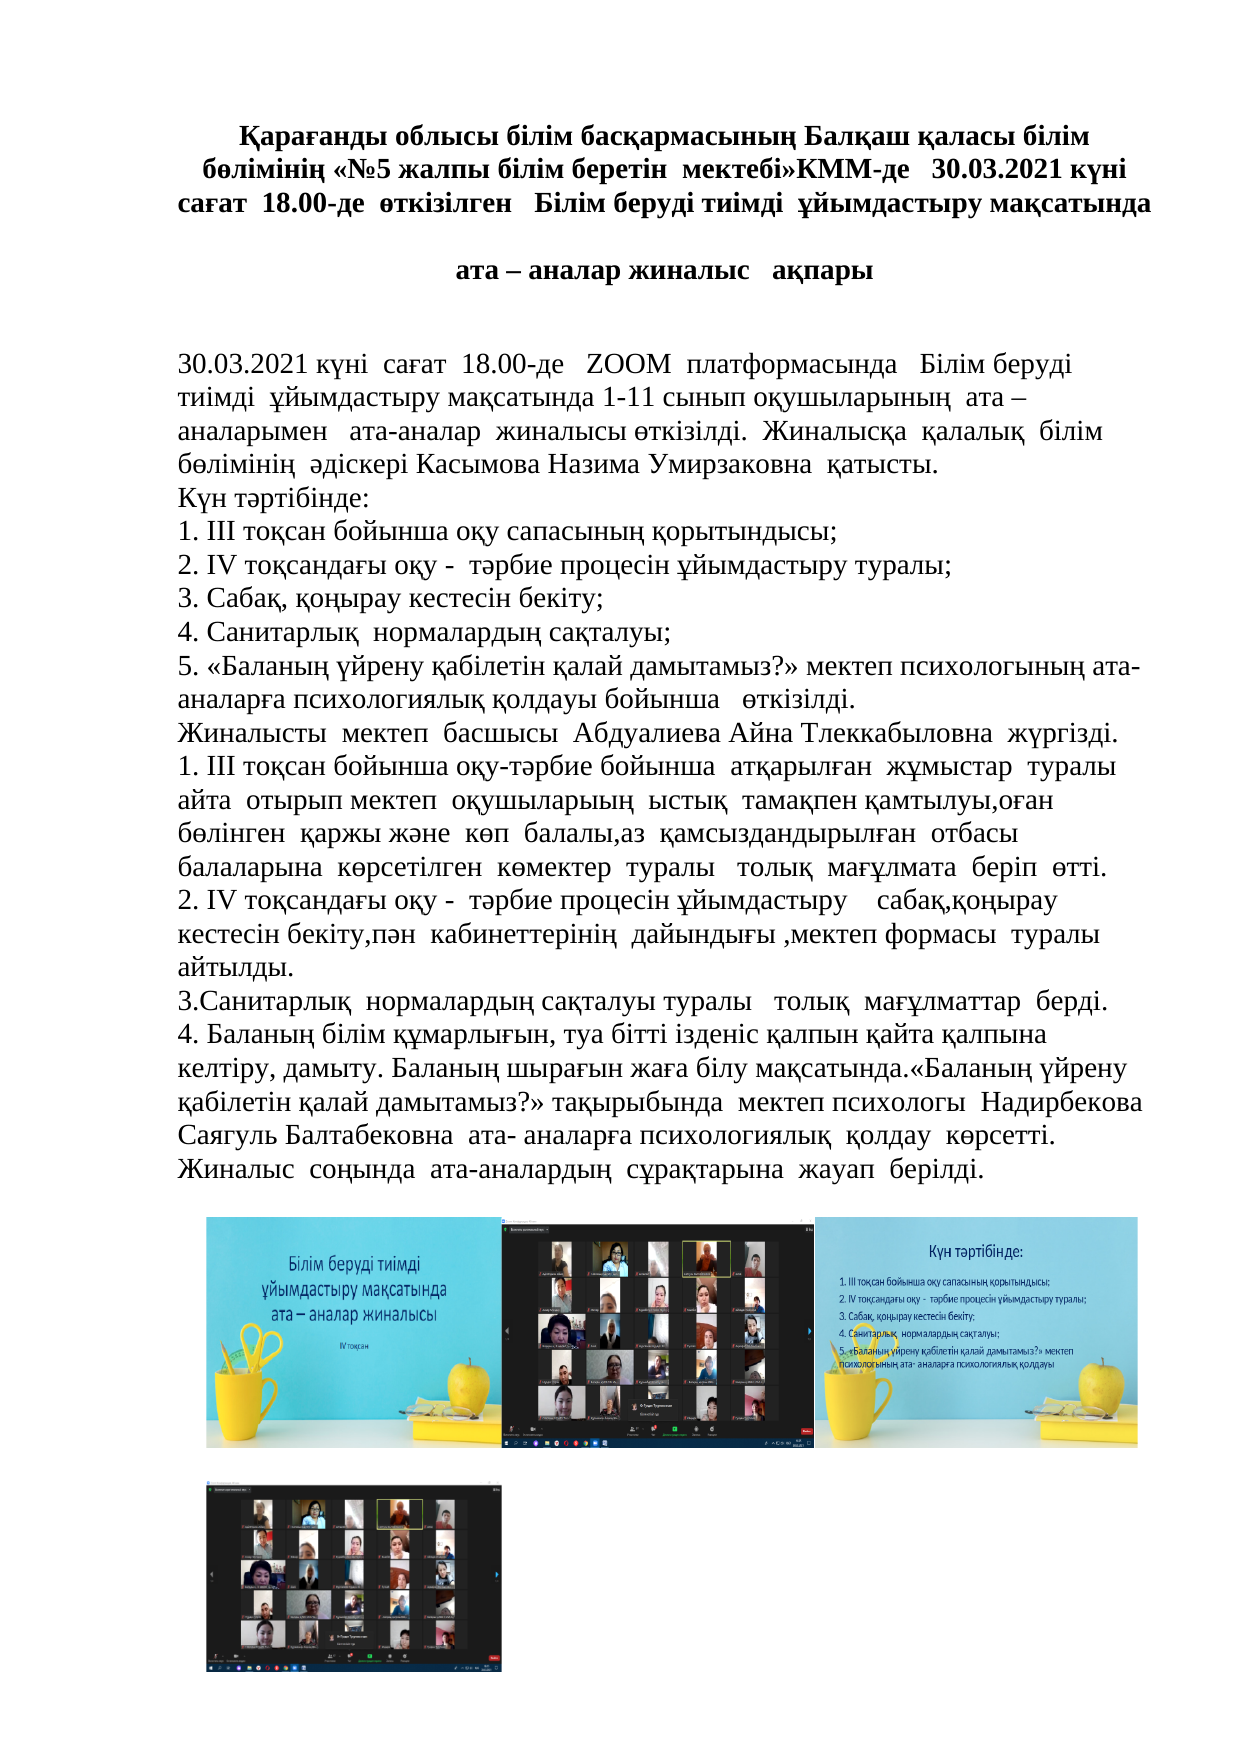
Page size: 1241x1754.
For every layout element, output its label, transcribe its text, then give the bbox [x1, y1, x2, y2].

text 5. «Баланың үйрену қабілетін қалай дамытамыз?» мектеп психологының ата- аналарға психологиялық қолдауы бойынша өткізілді. Жиналысты мектеп басшысы Абдуалиева Айна Тлеккабыловна жүргізді. [177, 648, 1152, 748]
text 2. ІV тоқсандағы оқу - тәрбие процесін ұйымдастыру сабақ,қоңырау кестесін бекіту,пән кабинеттерінің дайындығы ,мектеп формасы туралы айтылды. 3.Санитарлық нормалардың сақталуы туралы толық мағұлматтар берді. 4. Баланың білім құмарлығын, туа бітті ізденіс қалпын қайта қалпына келтіру, дамыту. Баланың шырағын жаға білу мақсатында.«Баланың үйрену қабілетін қалай дамытамыз?» тақырыбында мектеп психологы Надирбекова Саягуль Балтабековна ата- аналарға психологиялық қолдау көрсетті. Жиналыс соңында ата-аналардың сұрақтарына жауап берілді. [177, 882, 1152, 1184]
text 3. Сабақ, қоңырау кестесін бекіту; [177, 581, 1152, 614]
text 2. ІV тоқсандағы оқу - тәрбие процесін ұйымдастыру туралы; [177, 547, 1152, 581]
text Қарағанды облысы білім басқармасының Балқаш қаласы білім бөлімінің «№5 жалпы білім беретін мектебі»КММ-де 30.03.2021 күні сағат 18.00-де өткізілген Білім беруді тиімді ұйымдастыру мақсатында ата – аналар жиналыс ақпары [177, 118, 1152, 286]
picture [206, 1217, 814, 1448]
picture [206, 1481, 502, 1672]
text 30.03.2021 күні сағат 18.00-де ZOOM платформасында Білім беруді тиімді ұйымдастыру мақсатында 1-11 сынып оқушыларының ата – аналарымен ата-аналар жиналысы өткізілді. Жиналысқа қалалық білім бөлімінің әдіскері Касымова Назима Умирзаковна қатысты. Күн тәртібінде: 1. ІІІ тоқсан бойынша оқу сапасының қорытындысы; [177, 346, 1152, 547]
text 1. ІІІ тоқсан бойынша оқу-тәрбие бойынша атқарылған жұмыстар туралы айта отырып мектеп оқушыларыың ыстық тамақпен қамтылуы,оған бөлінген қаржы және көп балалы,аз қамсыздандырылған отбасы балаларына көрсетілген көмектер туралы толық мағұлмата беріп өтті. [177, 748, 1152, 882]
text 4. Санитарлық нормалардың сақталуы; [177, 614, 1152, 648]
